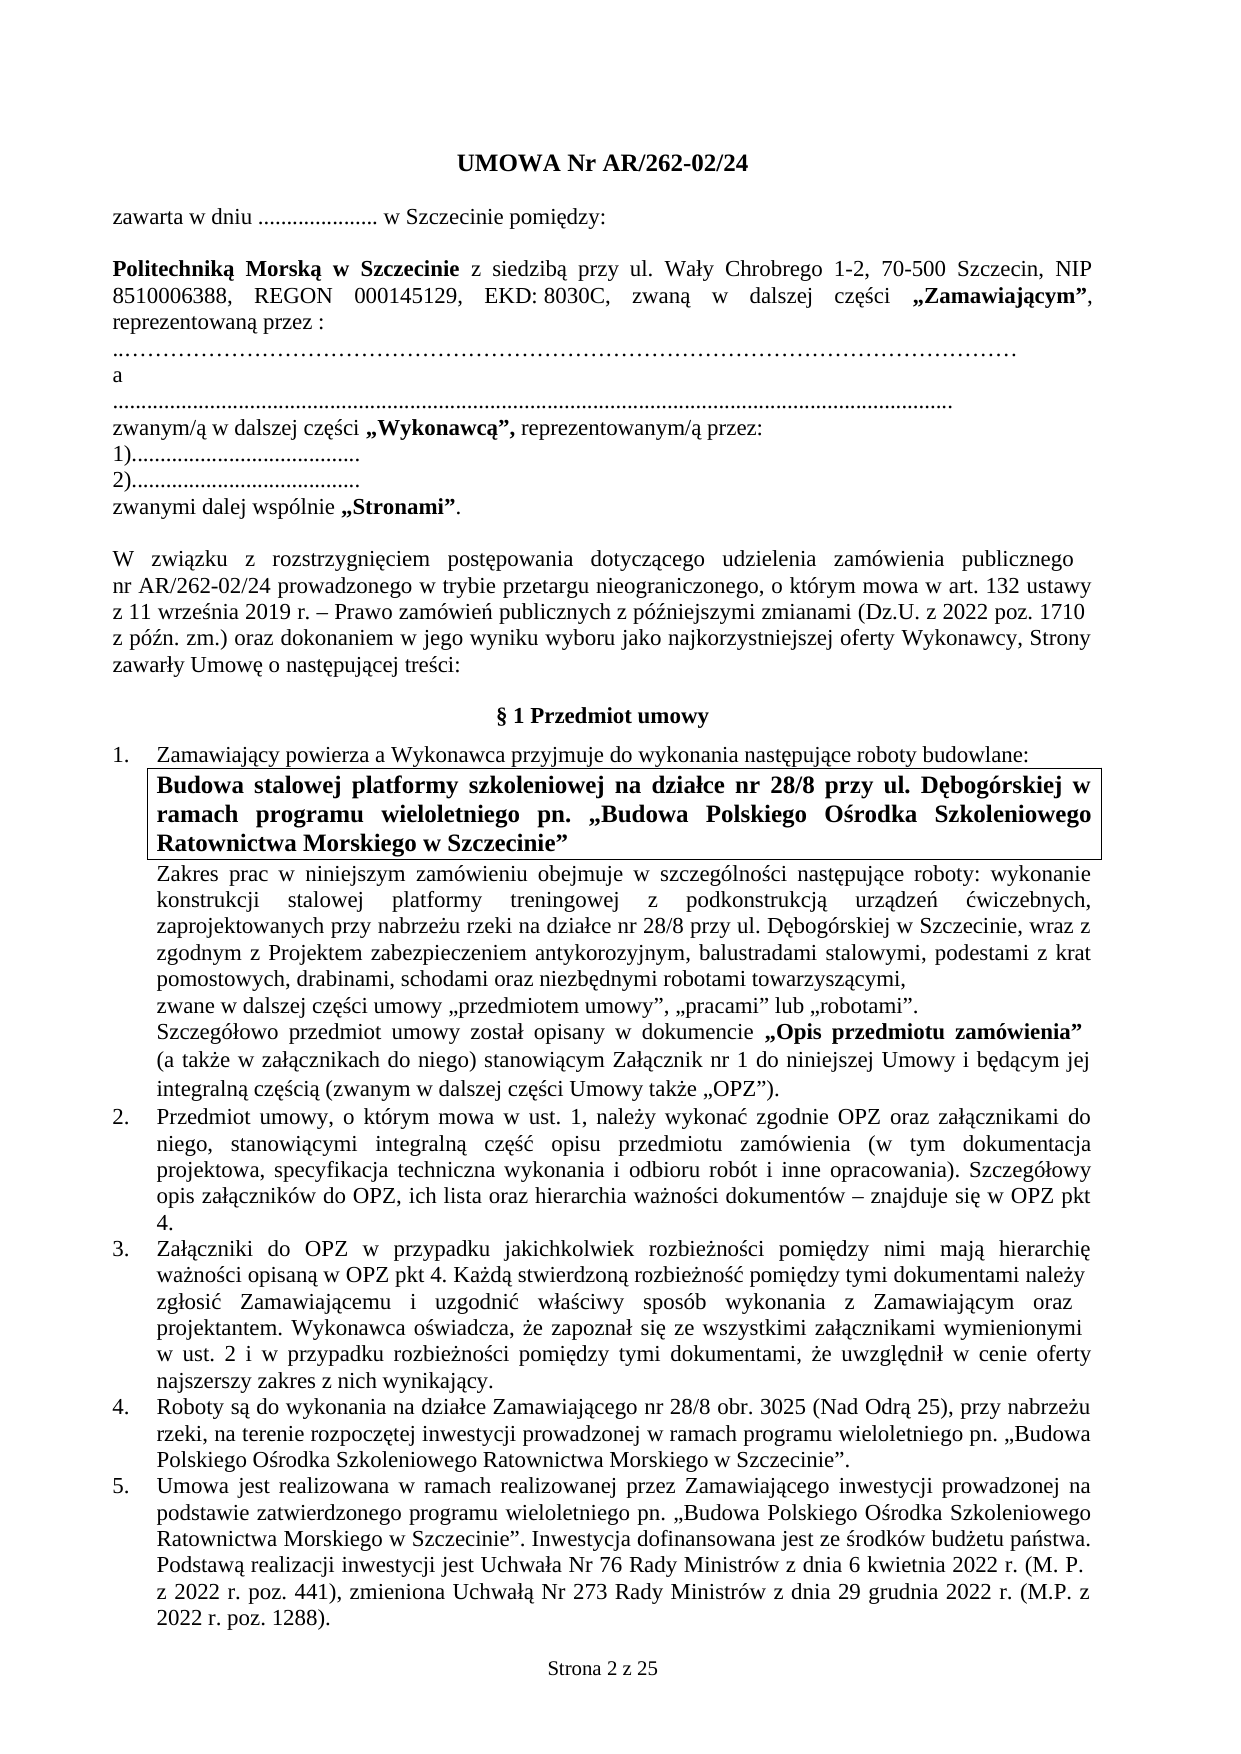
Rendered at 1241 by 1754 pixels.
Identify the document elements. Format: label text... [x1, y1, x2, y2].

text 2)........................................ [112, 466, 1093, 493]
list Załączniki do OPZ w przypadku jakichkolwiek rozbieżności pomiędzy nimi mają hierarchię ważności opisaną w OPZ pkt 4. Każdą stwierdzoną rozbieżność pomiędzy tymi dokumentami należy zgłosić Zamawiającemu i uzgodnić właściwy sposób wykonania z Zamawiającym oraz projektantem. Wykonawca oświadcza, że zapoznał się ze wszystkimi załącznikami wymienionymi w ust. 2 i w przypadku rozbieżności pomiędzy tymi dokumentami, że uwzględnił w cenie oferty najszerszy zakres z nich wynikający. [112, 1235, 1093, 1393]
list Zamawiający powierza a Wykonawca przyjmuje do wykonania następujące roboty budowlane: [112, 741, 1093, 767]
list Roboty są do wykonania na działce Zamawiającego nr 28/8 obr. 3025 (Nad Odrą 25), przy nabrzeżu rzeki, na terenie rozpoczętej inwestycji prowadzonej w ramach programu wieloletniego pn. „Budowa Polskiego Ośrodka Szkoleniowego Ratownictwa Morskiego w Szczecinie”. [112, 1393, 1093, 1472]
text zwanymi dalej wspólnie „Stronami”. [112, 493, 1093, 519]
text § 1 Przedmiot umowy [112, 702, 1093, 728]
text Zakres prac w niniejszym zamówieniu obejmuje w szczególności następujące roboty: wykonanie konstrukcji stalowej platformy treningowej z podkonstrukcją urządzeń ćwiczebnych, zaprojektowanych przy nabrzeżu rzeki na działce nr 28/8 przy ul. Dębogórskiej w Szczecinie, wraz z zgodnym z Projektem zabezpieczeniem antykorozyjnym, balustradami stalowymi, podestami z krat pomostowych, drabinami, schodami oraz niezbędnymi robotami towarzyszącymi, [156, 860, 1093, 992]
text zwanym/ą w dalszej części „Wykonawcą”, reprezentowanym/ą przez: [112, 414, 1093, 440]
text ................................................................................................................................................... [112, 387, 1093, 414]
text Szczegółowo przedmiot umowy został opisany w dokumencie „Opis przedmiotu zamówienia” (a także w załącznikach do niego) stanowiącym Załącznik nr 1 do niniejszej Umowy i będącym jej integralną częścią (zwanym w dalszej części Umowy także „OPZ”). [156, 1018, 1093, 1101]
list Umowa jest realizowana w ramach realizowanej przez Zamawiającego inwestycji prowadzonej na podstawie zatwierdzonego programu wieloletniego pn. „Budowa Polskiego Ośrodka Szkoleniowego Ratownictwa Morskiego w Szczecinie”. Inwestycja dofinansowana jest ze środków budżetu państwa. Podstawą realizacji inwestycji jest Uchwała Nr 76 Rady Ministrów z dnia 6 kwietnia 2022 r. (M. P. z 2022 r. poz. 441), zmieniona Uchwałą Nr 273 Rady Ministrów z dnia 29 grudnia 2022 r. (M.P. z 2022 r. poz. 1288). [112, 1472, 1093, 1630]
list Przedmiot umowy, o którym mowa w ust. 1, należy wykonać zgodnie OPZ oraz załącznikami do niego, stanowiącymi integralną część opisu przedmiotu zamówienia (w tym dokumentacja projektowa, specyfikacja techniczna wykonania i odbioru robót i inne opracowania). Szczegółowy opis załączników do OPZ, ich lista oraz hierarchia ważności dokumentów – znajduje się w OPZ pkt 4. [112, 1103, 1093, 1235]
text W związku z rozstrzygnięciem postępowania dotyczącego udzielenia zamówienia publicznego nr AR/262-02/24 prowadzonego w trybie przetargu nieograniczonego, o którym mowa w art. 132 ustawy z 11 września 2019 r. – Prawo zamówień publicznych z późniejszymi zmianami (Dz.U. z 2022 poz. 1710 z późn. zm.) oraz dokonaniem w jego wyniku wyboru jako najkorzystniejszej oferty Wykonawcy, Strony zawarły Umowę o następującej treści: [112, 545, 1093, 677]
text ..……………………………………………………………………………………………………… [112, 334, 1093, 361]
text zwane w dalszej części umowy „przedmiotem umowy”, „pracami” lub „robotami”. [156, 992, 1093, 1018]
text 1)........................................ [112, 440, 1093, 466]
text Politechniką Morską w Szczecinie z siedzibą przy ul. Wały Chrobrego 1-2, 70-500 Szczecin, NIP 8510006388, REGON 000145129, EKD: 8030C, zwaną w dalszej części „Zamawiającym”, reprezentowaną przez : [112, 256, 1093, 334]
text a [112, 361, 1093, 387]
text UMOWA Nr AR/262-02/24 [112, 148, 1093, 176]
text zawarta w dniu ..................... w Szczecinie pomiędzy: [112, 203, 1093, 229]
text Budowa stalowej platformy szkoleniowej na działce nr 28/8 przy ul. Dębogórskiej w ramach programu wieloletniego pn. „Budowa Polskiego Ośrodka Szkoleniowego Ratownictwa Morskiego w Szczecinie” [148, 769, 1101, 859]
